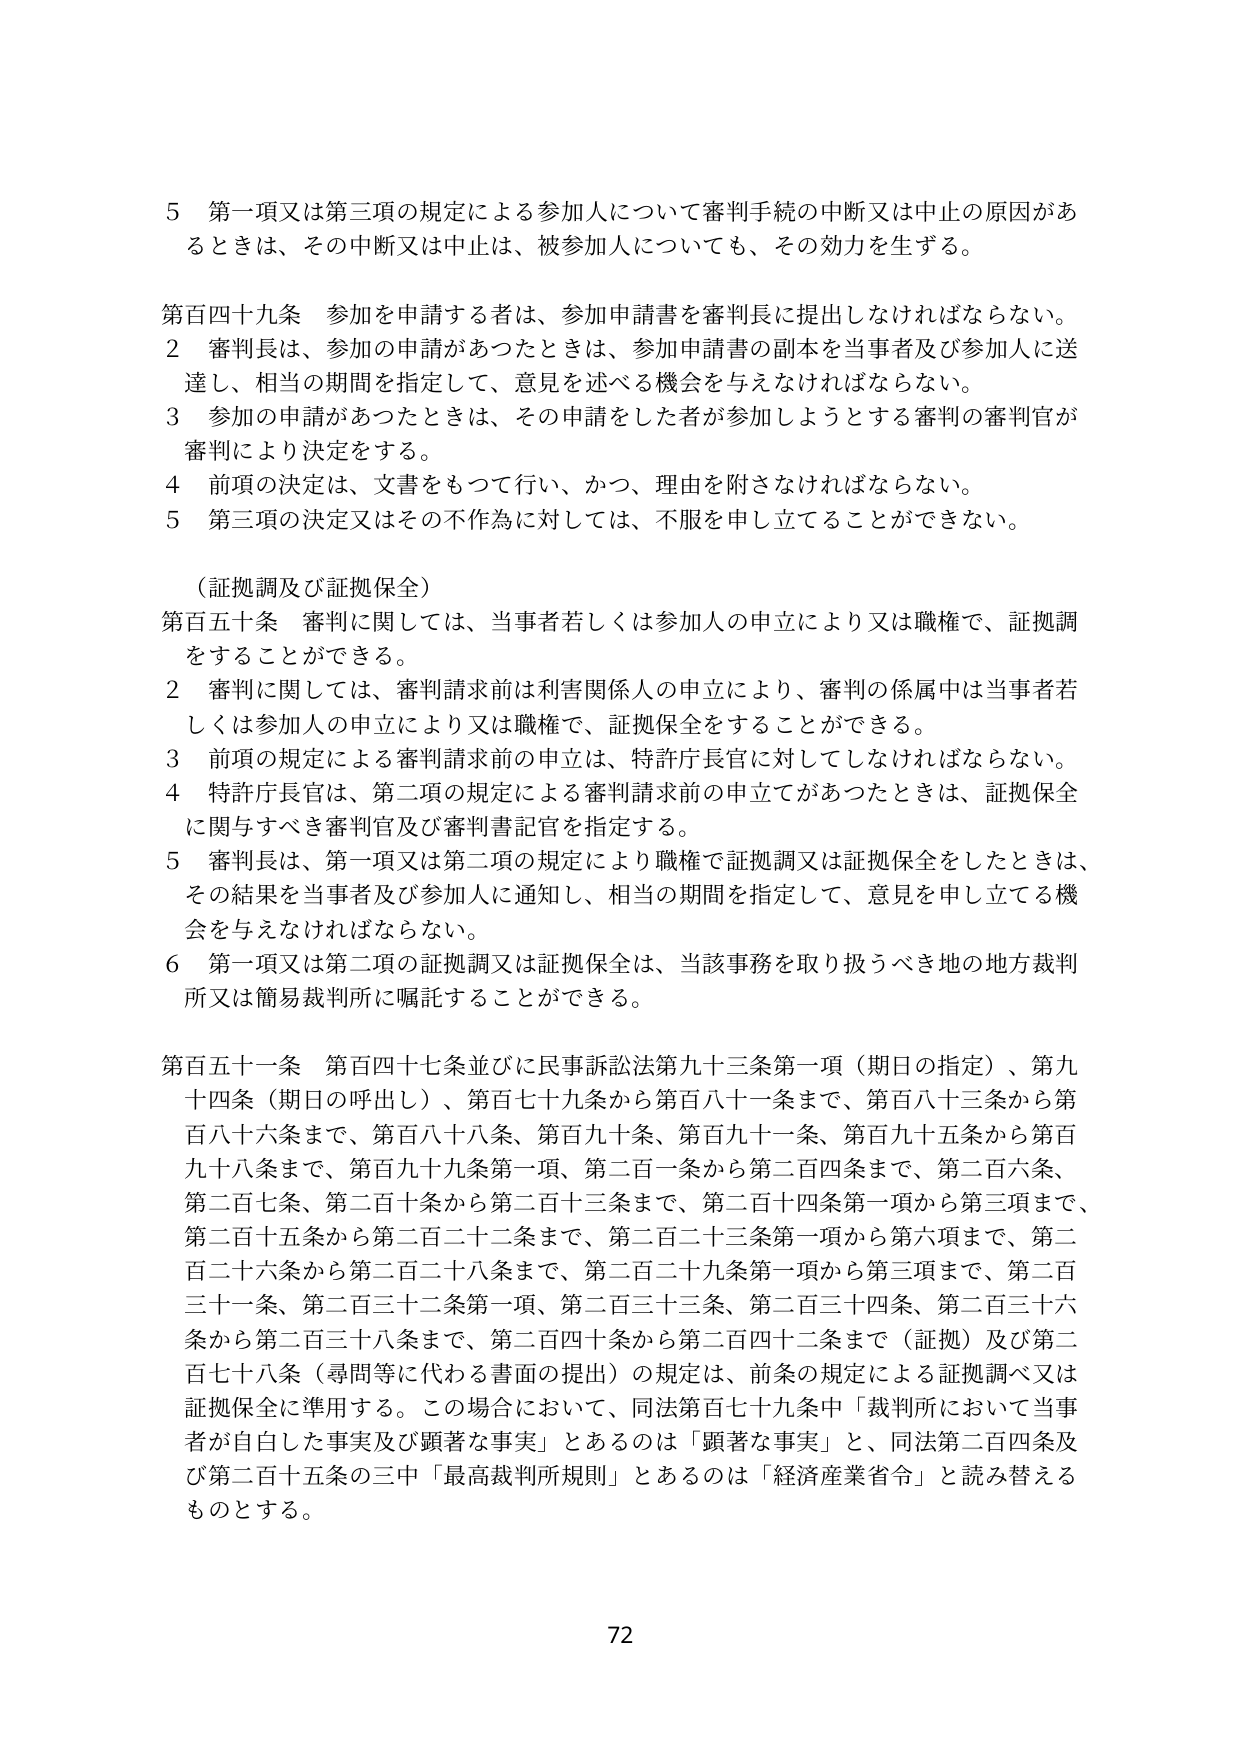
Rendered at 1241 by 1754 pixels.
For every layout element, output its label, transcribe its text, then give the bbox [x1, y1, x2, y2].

text 第百五十条 審判に関しては、当事者若しくは参加人の申立により又は職権で、証拠調をすることができる。 [161, 604, 1079, 672]
text ２ 審判長は、参加の申請があつたときは、参加申請書の副本を当事者及び参加人に送達し、相当の期間を指定して、意見を述べる機会を与えなければならない。 [161, 330, 1079, 399]
text 第百四十九条 参加を申請する者は、参加申請書を審判長に提出しなければならない。 [161, 296, 1079, 330]
text ５ 第三項の決定又はその不作為に対しては、不服を申し立てることができない。 [161, 501, 1079, 535]
text ３ 前項の規定による審判請求前の申立は、特許庁長官に対してしなければならない。 [161, 740, 1079, 774]
text （証拠調及び証拠保全） [184, 569, 1079, 604]
text ４ 前項の決定は、文書をもつて行い、かつ、理由を附さなければならない。 [161, 467, 1079, 501]
text 第百五十一条 第百四十七条並びに民事訴訟法第九十三条第一項（期日の指定）、第九十四条（期日の呼出し）、第百七十九条から第百八十一条まで、第百八十三条から第百八十六条まで、第百八十八条、第百九十条、第百九十一条、第百九十五条から第百九十八条まで、第百九十九条第一項、第二百一条から第二百四条まで、第二百六条、第二百七条、第二百十条から第二百十三条まで、第二百十四条第一項から第三項まで、第二百十五条から第二百二十二条まで、第二百二十三条第一項から第六項まで、第二百二十六条から第二百二十八条まで、第二百二十九条第一項から第三項まで、第二百三十一条、第二百三十二条第一項、第二百三十三条、第二百三十四条、第二百三十六条から第二百三十八条まで、第二百四十条から第二百四十二条まで（証拠）及び第二百七十八条（尋問等に代わる書面の提出）の規定は、前条の規定による証拠調べ又は証拠保全に準用する。この場合において、同法第百七十九条中「裁判所において当事者が自白した事実及び顕著な事実」とあるのは「顕著な事実」と、同法第二百四条及び第二百十五条の三中「最高裁判所規則」とあるのは「経済産業省令」と読み替えるものとする。 [161, 1048, 1079, 1526]
text ４ 特許庁長官は、第二項の規定による審判請求前の申立てがあつたときは、証拠保全に関与すべき審判官及び審判書記官を指定する。 [161, 774, 1079, 843]
text ３ 参加の申請があつたときは、その申請をした者が参加しようとする審判の審判官が審判により決定をする。 [161, 399, 1079, 467]
text ５ 第一項又は第三項の規定による参加人について審判手続の中断又は中止の原因があるときは、その中断又は中止は、被参加人についても、その効力を生ずる。 [161, 194, 1079, 262]
text ６ 第一項又は第二項の証拠調又は証拠保全は、当該事務を取り扱うべき地の地方裁判所又は簡易裁判所に嘱託することができる。 [161, 945, 1079, 1014]
text ２ 審判に関しては、審判請求前は利害関係人の申立により、審判の係属中は当事者若しくは参加人の申立により又は職権で、証拠保全をすることができる。 [161, 672, 1079, 740]
text ５ 審判長は、第一項又は第二項の規定により職権で証拠調又は証拠保全をしたときは、その結果を当事者及び参加人に通知し、相当の期間を指定して、意見を申し立てる機会を与えなければならない。 [161, 843, 1079, 945]
